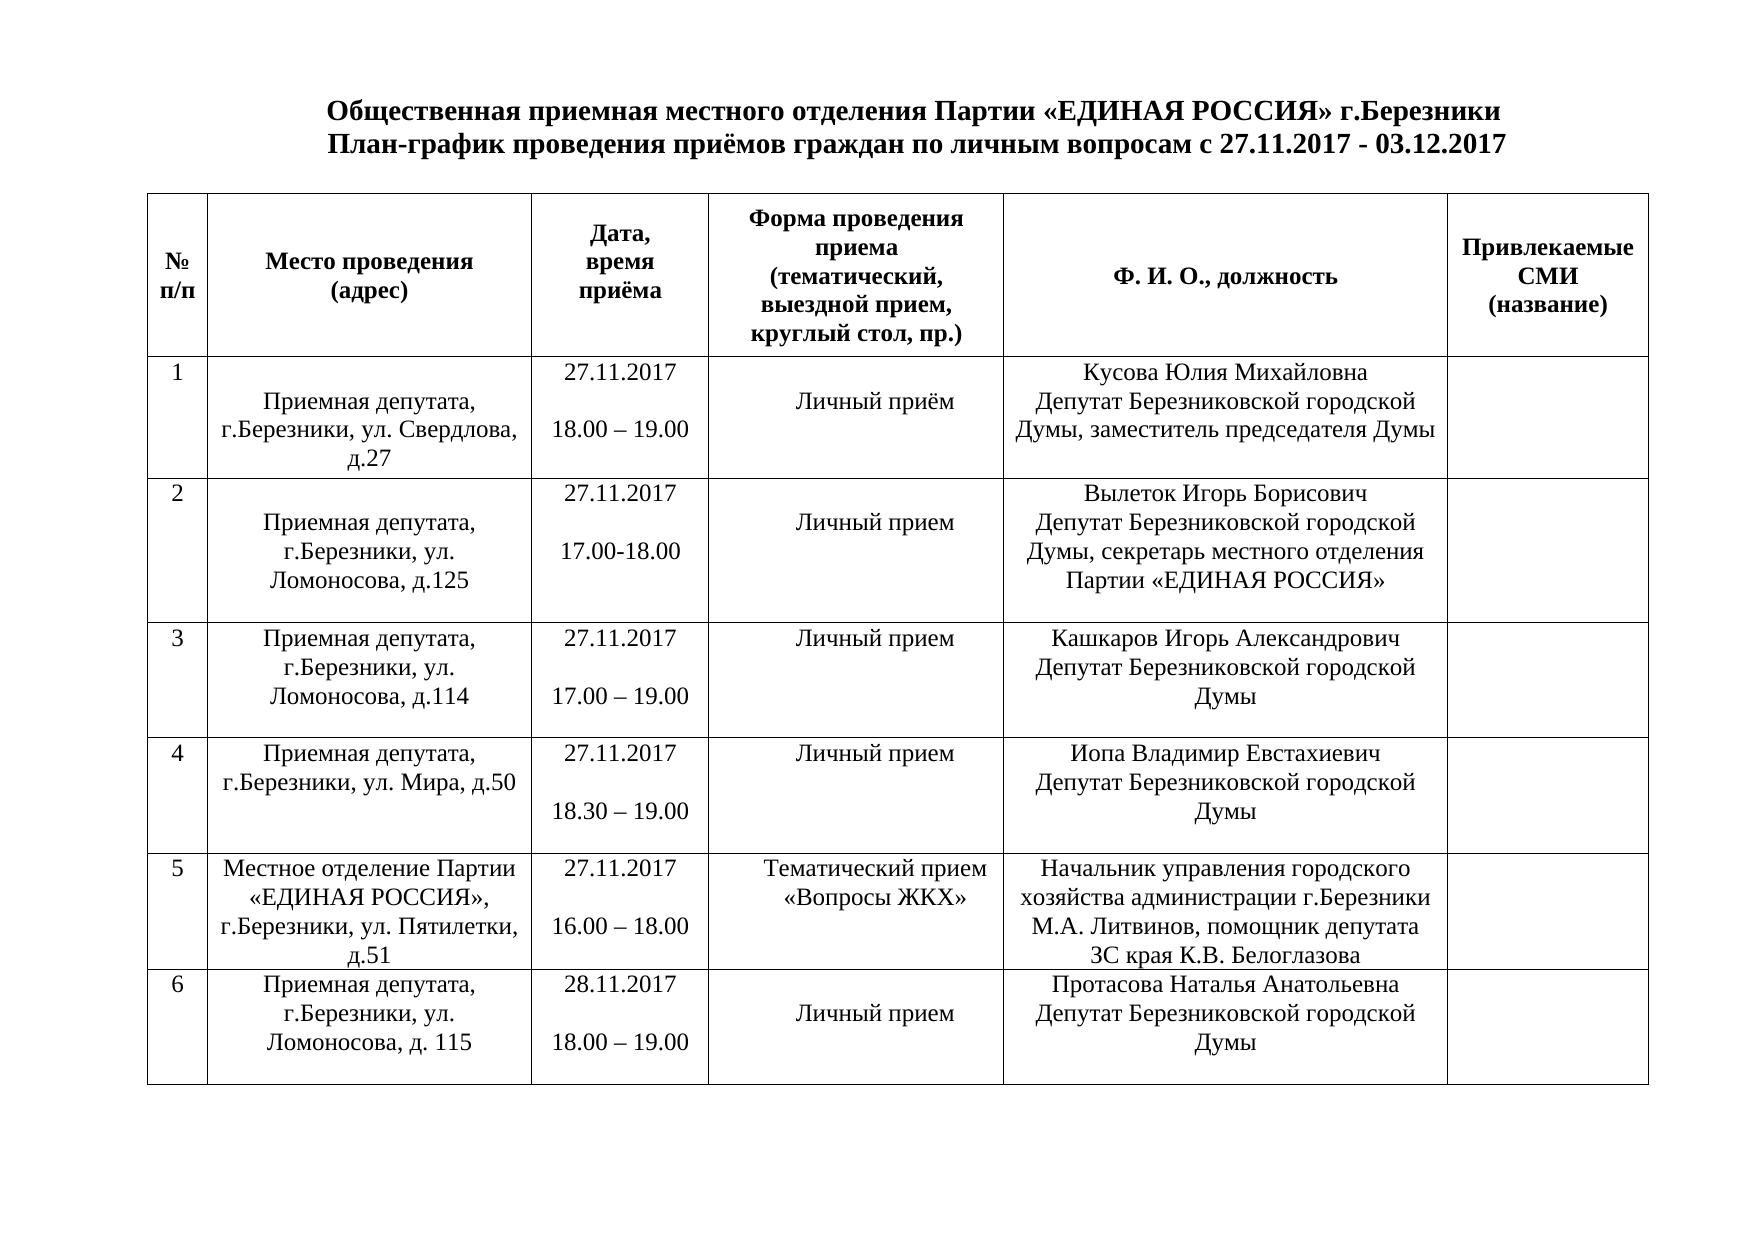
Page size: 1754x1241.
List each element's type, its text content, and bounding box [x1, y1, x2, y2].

table_cell [1448, 854, 1648, 968]
table_header № п/п [148, 194, 207, 356]
table_cell 4 [148, 738, 207, 852]
table_cell Приемная депутата, г.Березники, ул. Свердлова, д.27 [208, 357, 531, 477]
table_cell 2 [148, 479, 207, 622]
table_cell 3 [148, 623, 207, 737]
table_cell 6 [148, 970, 207, 1083]
table_header Привлекаемые СМИ (название) [1448, 194, 1648, 356]
table_cell Личный прием [709, 970, 1003, 1083]
table_cell Кашкаров Игорь Александрович Депутат Березниковской городской Думы [1004, 623, 1447, 737]
table_cell Личный прием [709, 738, 1003, 852]
table_cell 27.11.2017 17.00 – 19.00 [532, 623, 708, 737]
text Общественная приемная местного отделения Партии «ЕДИНАЯ РОССИЯ» г.Березники [118, 59, 1636, 126]
table_cell Личный прием [709, 623, 1003, 737]
table_cell 27.11.2017 18.00 – 19.00 [532, 357, 708, 477]
table_cell Приемная депутата, г.Березники, ул. Мира, д.50 [208, 738, 531, 852]
table_cell [1448, 357, 1648, 477]
table_cell [1448, 738, 1648, 852]
table_cell [1448, 479, 1648, 622]
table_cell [532, 970, 708, 1083]
table_cell Кусова Юлия Михайловна Депутат Березниковской городской Думы, заместитель председателя Думы [1004, 357, 1447, 477]
table_cell 1 [148, 357, 207, 477]
table_cell Личный прием [709, 479, 1003, 622]
table_cell Вылеток Игорь Борисович Депутат Березниковской городской Думы, секретарь местного отделения Партии «ЕДИНАЯ РОССИЯ» [1004, 479, 1447, 622]
table_cell Приемная депутата, г.Березники, ул. Ломоносова, д.114 [208, 623, 531, 737]
table_cell 27.11.2017 16.00 – 18.00 [532, 854, 708, 968]
table_cell Приемная депутата, г.Березники, ул. Ломоносова, д. 115 [208, 970, 531, 1083]
table_cell Начальник управления городского хозяйства администрации г.Березники М.А. Литвинов, помощник депутата ЗС края К.В. Белоглазова [1004, 854, 1447, 968]
table_cell Местное отделение Партии «ЕДИНАЯ РОССИЯ», г.Березники, ул. Пятилетки, д.51 [208, 854, 531, 968]
table_header Ф. И. О., должность [1004, 194, 1447, 356]
table_cell 5 [148, 854, 207, 968]
table_header Место проведения (адрес) [208, 194, 531, 356]
table_cell Личный приём [709, 357, 1003, 477]
table_cell 27.11.2017 18.30 – 19.00 [532, 738, 708, 852]
text План-график проведения приёмов граждан по личным вопросам с 27.11.2017 - 03.12.2017 [118, 126, 1636, 160]
table_cell Протасова Наталья Анатольевна Депутат Березниковской городской Думы [1004, 970, 1447, 1083]
table_cell Иопа Владимир Евстахиевич Депутат Березниковской городской Думы [1004, 738, 1447, 852]
table_cell [1448, 623, 1648, 737]
table_cell Тематический прием «Вопросы ЖКХ» [709, 854, 1003, 968]
table_header Дата, время приёма [532, 194, 708, 356]
table_cell Приемная депутата, г.Березники, ул. Ломоносова, д.125 [208, 479, 531, 622]
table_cell 27.11.2017 17.00-18.00 [532, 479, 708, 622]
table_header Форма проведения приема (тематический, выездной прием, круглый стол, пр.) [709, 194, 1003, 356]
table_cell [1448, 970, 1648, 1083]
